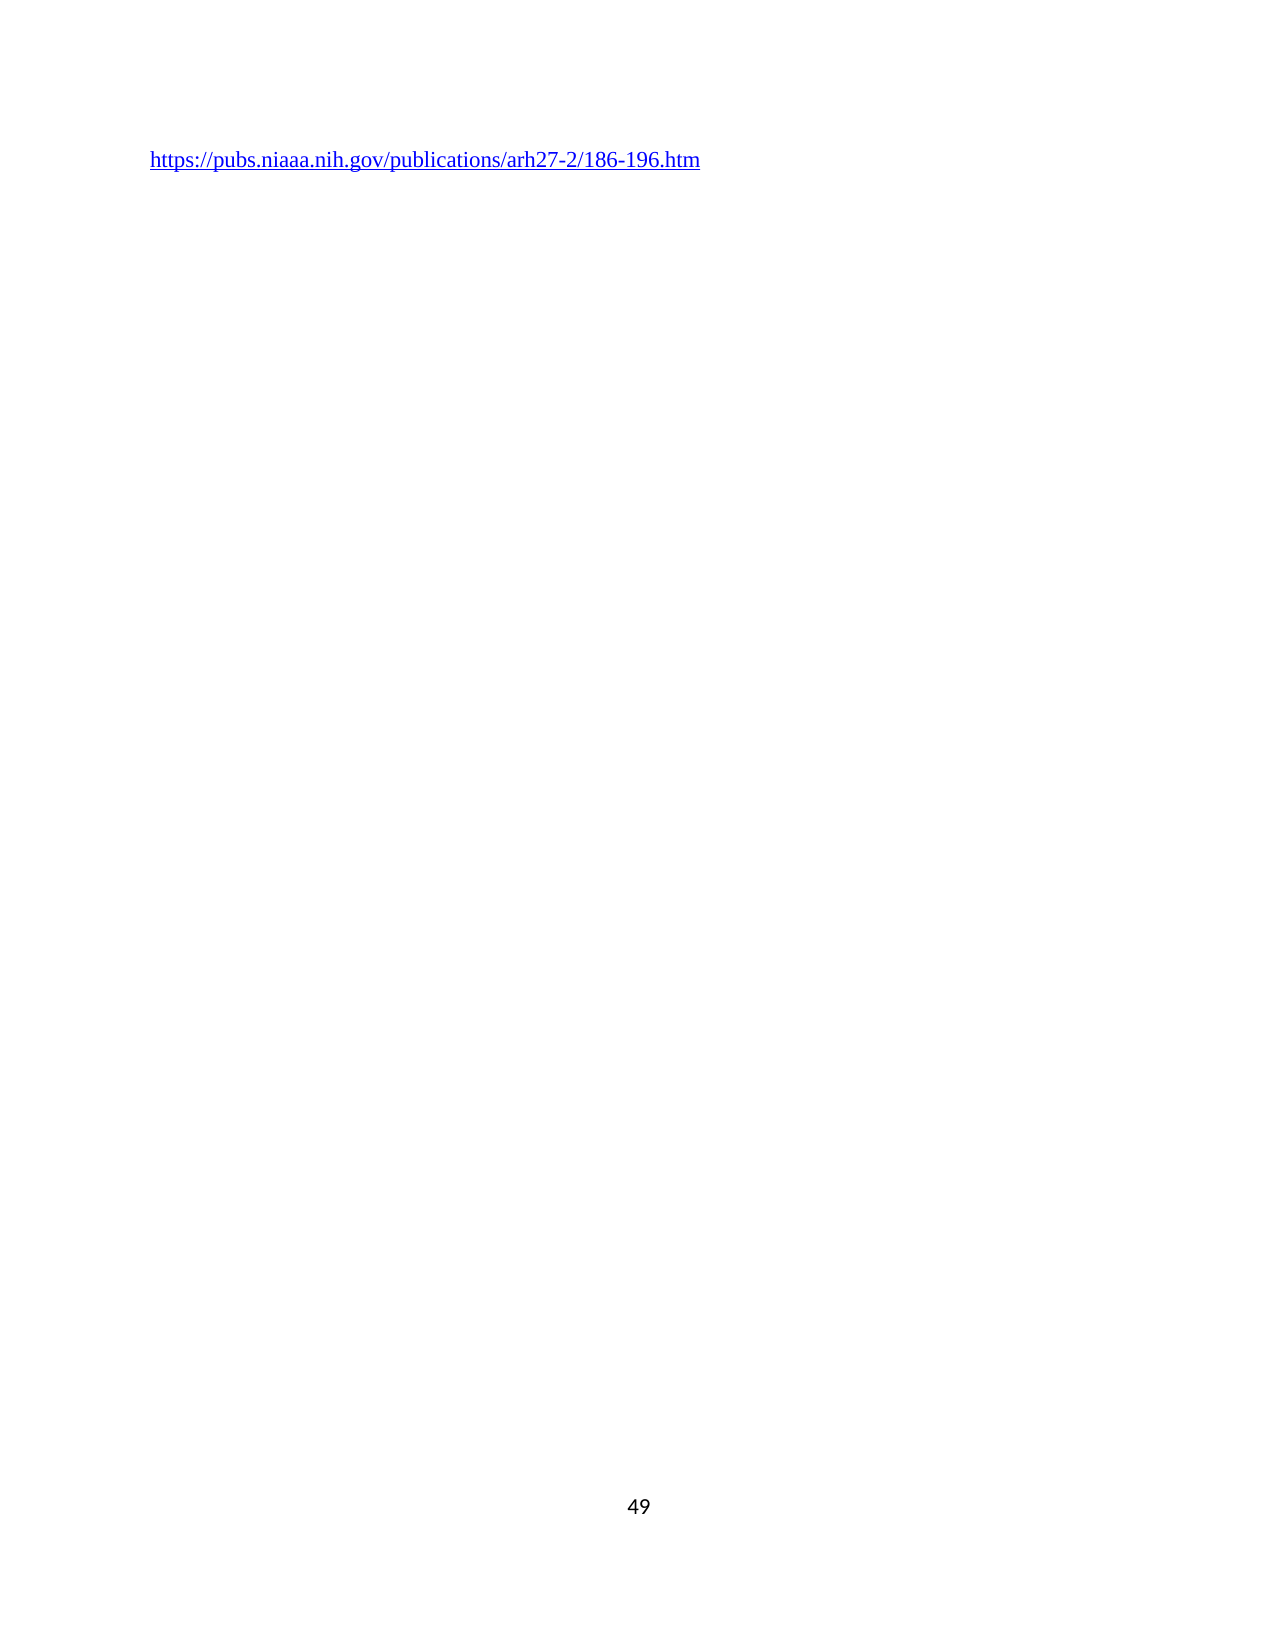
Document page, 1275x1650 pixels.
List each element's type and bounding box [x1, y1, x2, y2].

text [150, 146, 1089, 172]
